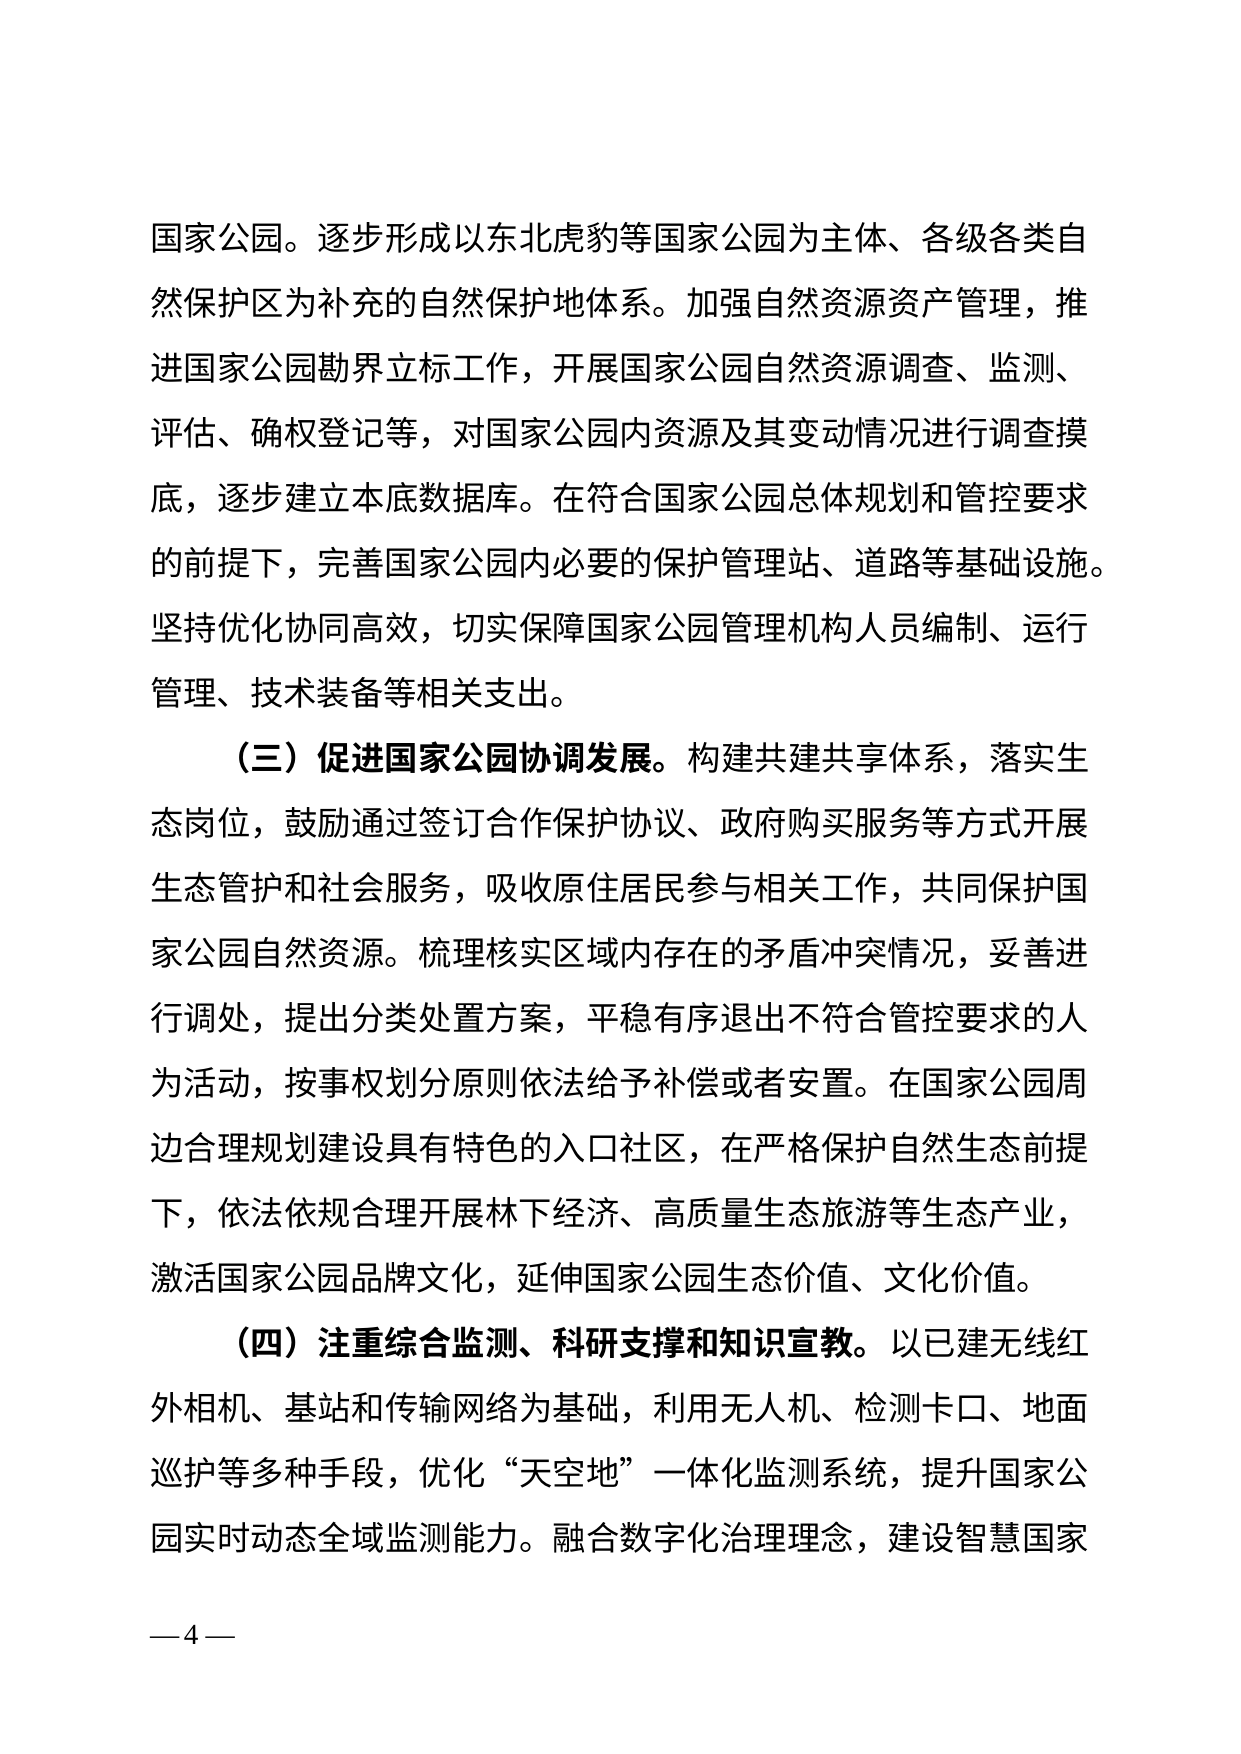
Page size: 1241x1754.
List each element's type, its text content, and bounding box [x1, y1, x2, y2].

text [150, 1308, 1090, 1568]
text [150, 203, 1090, 723]
text （三）促进国家公园协调发展。构建共建共享体系，落实生态岗位，鼓励通过签订合作保护协议、政府购买服务等方式开展生态管护和社会服务，吸收原住居民参与相关工作，共同保护国家公园自然资源。梳理核实区域内存在的矛盾冲突情况，妥善进行调处，提出分类处置方案，平稳有序退出不符合管控要求的人为活动，按事权划分原则依法给予补偿或者安置。在国家公园周边合理规划建设具有特色的入口社区，在严格保护自然生态前提下，依法依规合理开展林下经济、高质量生态旅游等生态产业，激活国家公园品牌文化，延伸国家公园生态价值、文化价值。 [150, 723, 1090, 1308]
